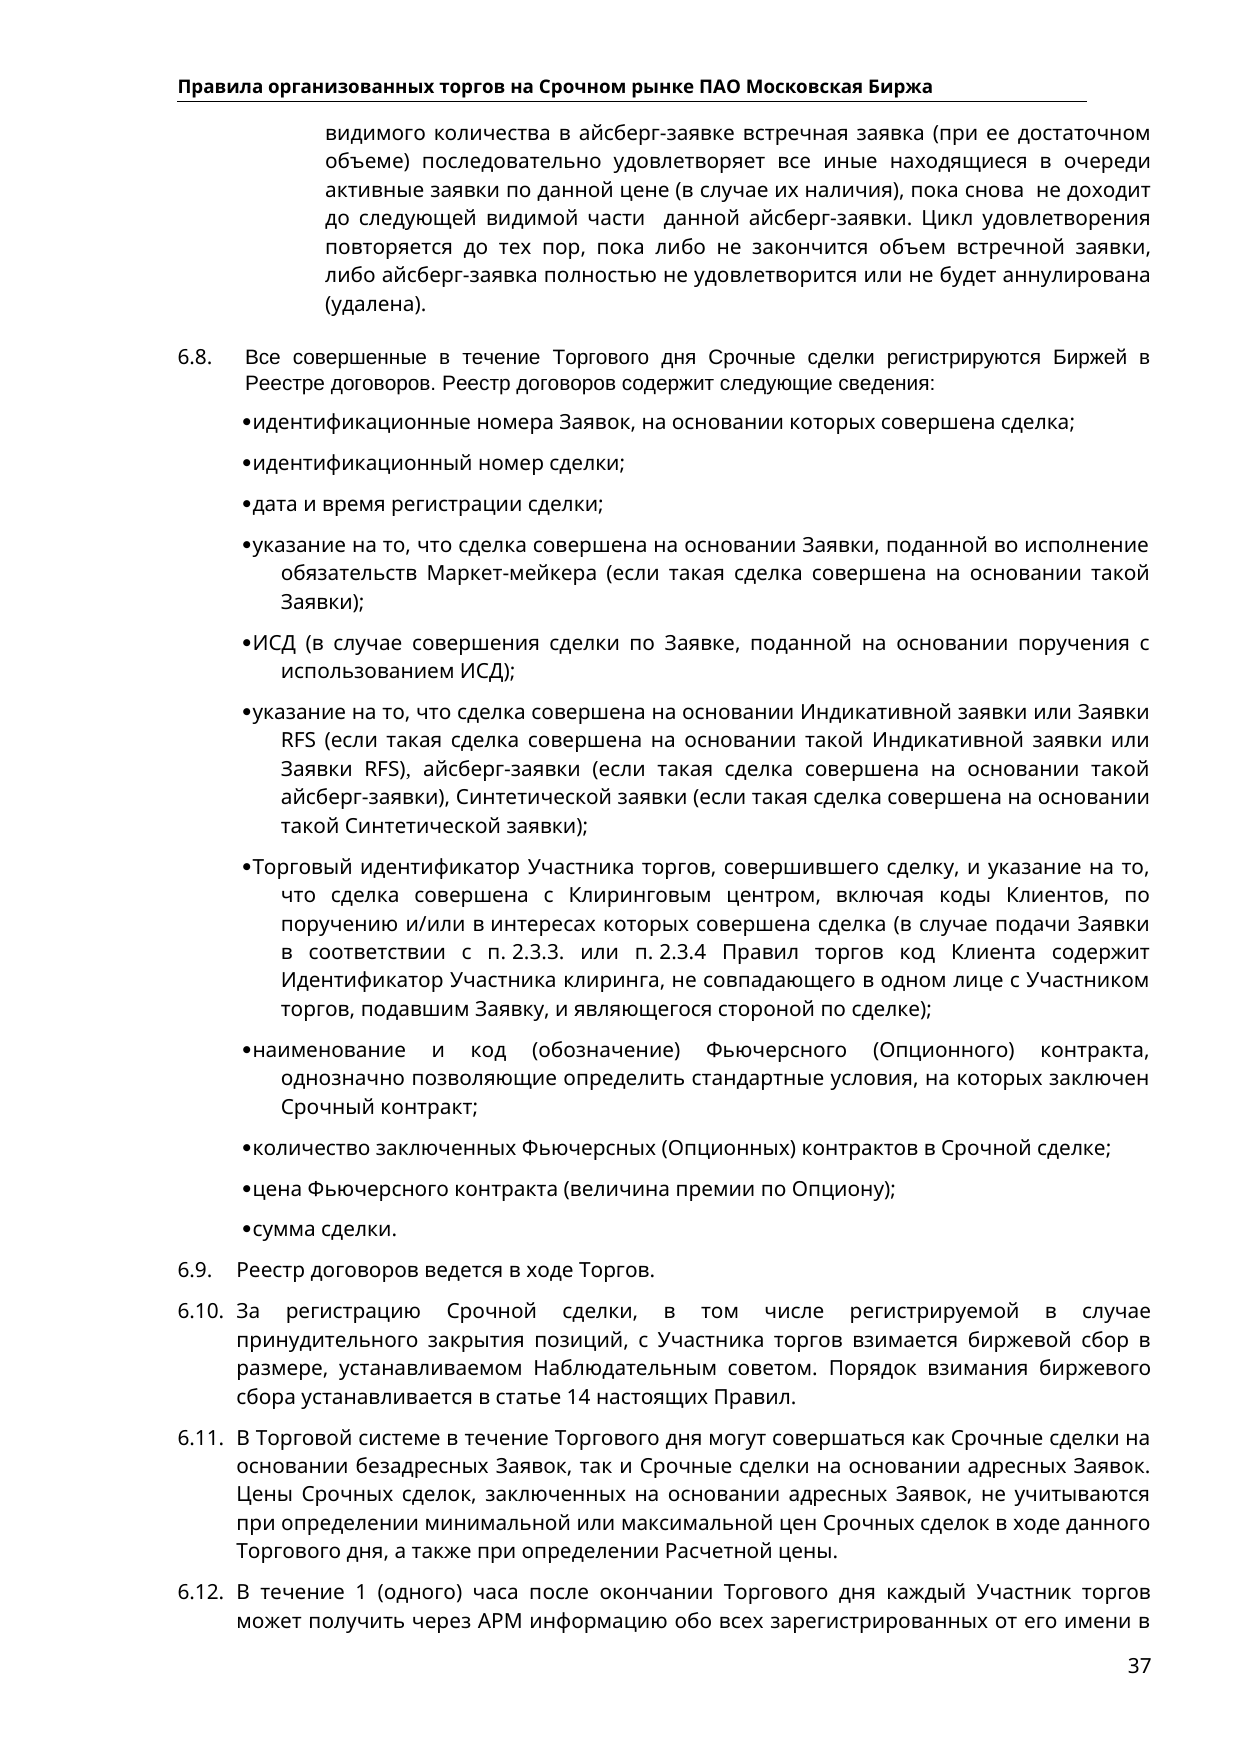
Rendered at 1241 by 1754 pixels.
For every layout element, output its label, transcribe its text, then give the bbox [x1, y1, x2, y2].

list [242, 118, 1152, 317]
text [177, 1577, 1152, 1634]
list цена Фьючерсного контракта (величина премии по Опциону); [243, 1174, 1151, 1202]
list количество заключенных Фьючерсных (Опционных) контрактов в Срочной сделке; [243, 1133, 1151, 1161]
list указание на то, что сделка совершена на основании Индикативной заявки или Заявки RFS (если такая сделка совершена на основании такой Индикативной заявки или Заявки RFS), айсберг-заявки (если такая сделка совершена на основании такой айсберг-заявки), Синтетической заявки (если такая сделка совершена на основании такой Синтетической заявки); [243, 697, 1151, 839]
list Торговый идентификатор Участника торгов, совершившего сделку, и указание на то, что сделка совершена с Клиринговым центром, включая коды Клиентов, по поручению и/или в интересах которых совершена сделка (в случае подачи Заявки в соответствии с п. 2.3.3. или п. 2.3.4 Правил торгов код Клиента содержит Идентификатор Участника клиринга, не совпадающего в одном лице с Участником торгов, подавшим Заявку, и являющегося стороной по сделке); [243, 852, 1151, 1022]
text Все совершенные в течение Торгового дня Срочные сделки регистрируются Биржей в Реестре договоров. Реестр договоров содержит следующие сведения: [177, 342, 1152, 394]
list сумма сделки. [243, 1214, 1151, 1243]
list ИСД (в случае совершения сделки по Заявке, поданной на основании поручения с использованием ИСД); [243, 628, 1151, 684]
text В Торговой системе в течение Торгового дня могут совершаться как Срочные сделки на основании безадресных Заявок, так и Срочные сделки на основании адресных Заявок. Цены Срочных сделок, заключенных на основании адресных Заявок, не учитываются при определении минимальной или максимальной цен Срочных сделок в ходе данного Торгового дня, а также при определении Расчетной цены. [177, 1423, 1152, 1565]
text Реестр договоров ведется в ходе Торгов. [177, 1256, 1152, 1284]
list идентификационные номера Заявок, на основании которых совершена сделка; [243, 407, 1151, 436]
list наименование и код (обозначение) Фьючерсного (Опционного) контракта, однозначно позволяющие определить стандартные условия, на которых заключен Срочный контракт; [243, 1035, 1151, 1120]
list указание на то, что сделка совершена на основании Заявки, поданной во исполнение обязательств Маркет-мейкера (если такая сделка совершена на основании такой Заявки); [243, 530, 1151, 615]
list дата и время регистрации сделки; [243, 489, 1151, 517]
text За регистрацию Срочной сделки, в том числе регистрируемой в случае принудительного закрытия позиций, с Участника торгов взимается биржевой сбор в размере, устанавливаемом Наблюдательным советом. Порядок взимания биржевого сбора устанавливается в статье 14 настоящих Правил. [177, 1296, 1152, 1410]
list идентификационный номер сделки; [243, 448, 1151, 476]
